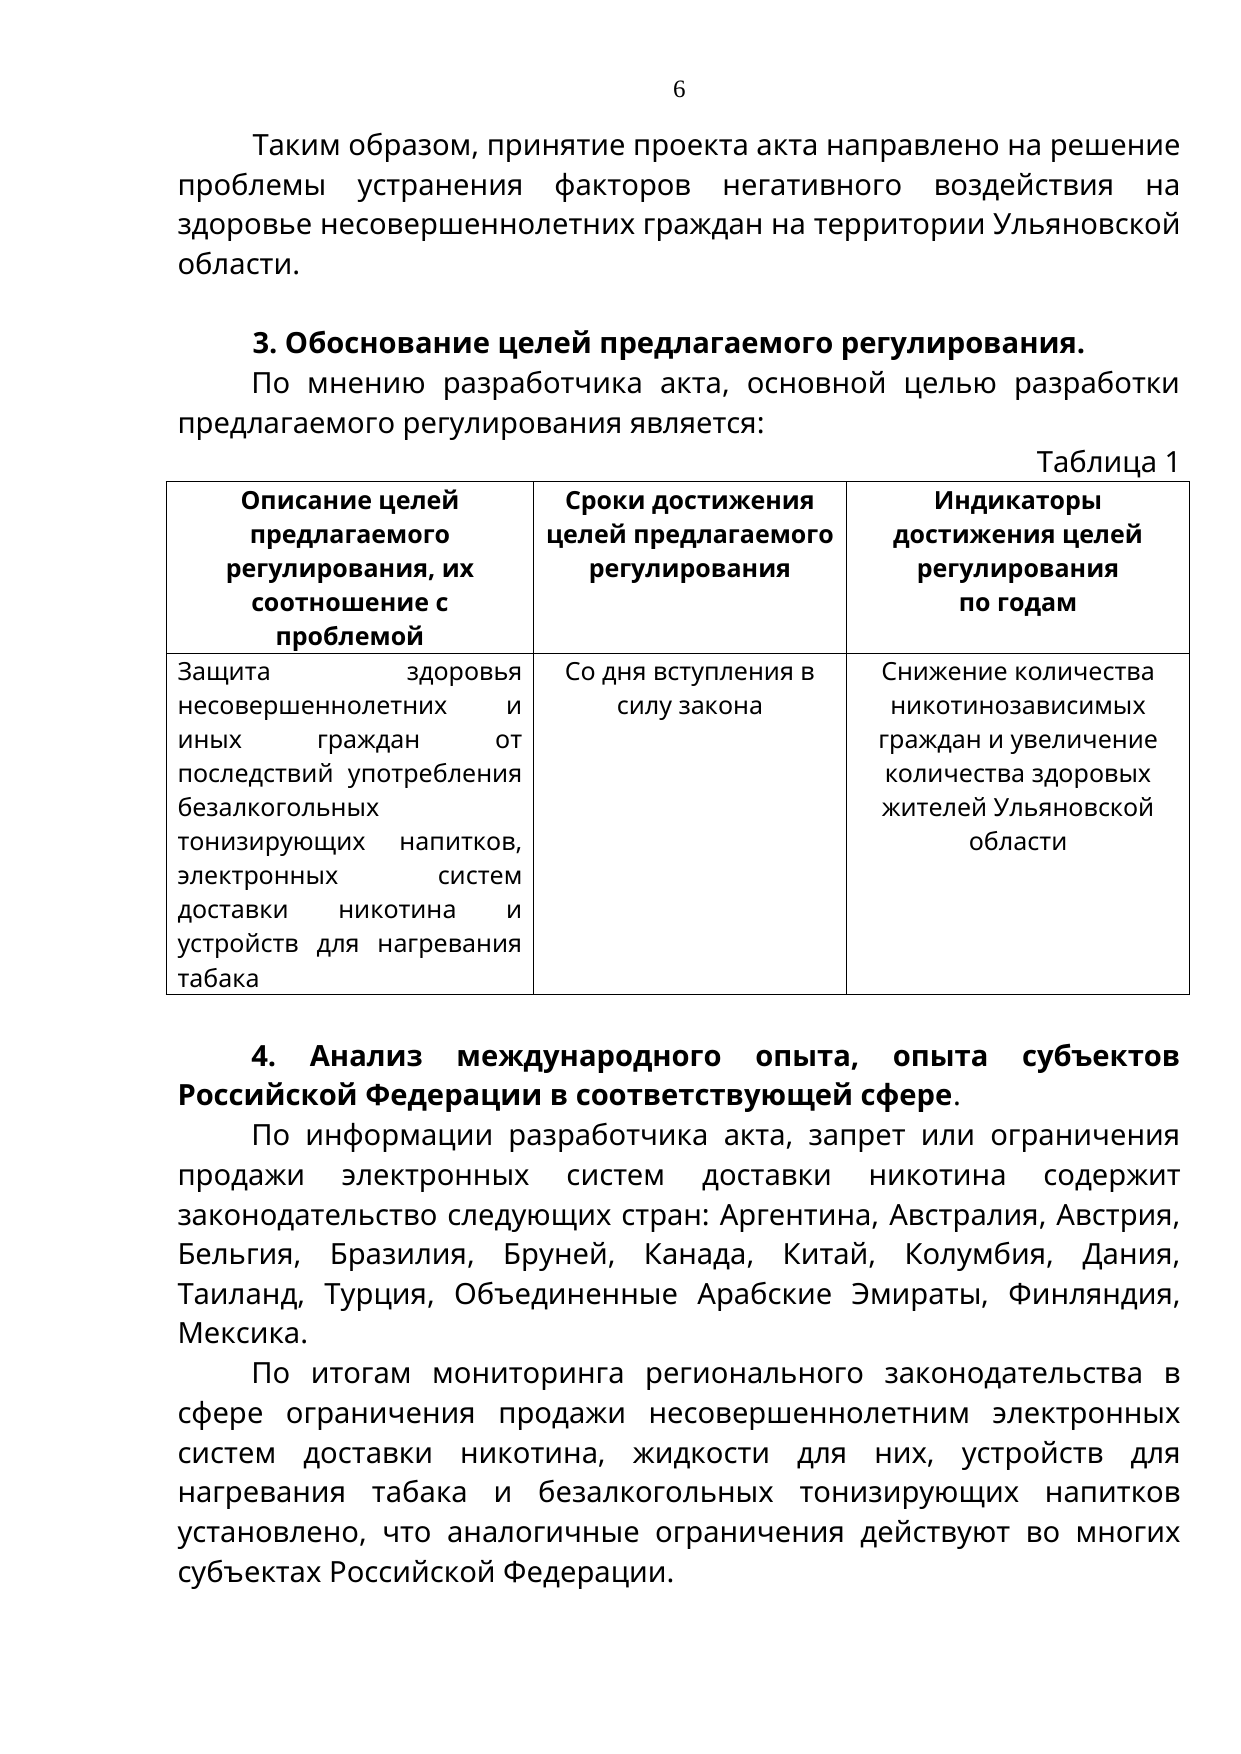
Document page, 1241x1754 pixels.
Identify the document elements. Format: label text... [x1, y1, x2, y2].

text Таблица 1 [177, 442, 1181, 481]
table_header Индикаторы достижения целей регулирования по годам [847, 482, 1189, 653]
table_header Описание целей предлагаемого регулирования, их соотношение с проблемой [167, 482, 533, 653]
text По итогам мониторинга регионального законодательства в сфере ограничения продажи несовершеннолетним электронных систем доставки никотина, жидкости для них, устройств для нагревания табака и безалкогольных тонизирующих напитков установлено, что аналогичные ограничения действуют во многих субъектах Российской Федерации. [177, 1352, 1181, 1591]
text 4. Анализ международного опыта, опыта субъектов Российской Федерации в соответствующей сфере. [177, 1035, 1181, 1114]
table_header Сроки достижения целей предлагаемого регулирования [534, 482, 846, 653]
table_cell Снижение количества никотинозависимых граждан и увеличение количества здоровых жителей Ульяновской области [847, 654, 1189, 994]
text Таким образом, принятие проекта акта направлено на решение проблемы устранения факторов негативного воздействия на здоровье несовершеннолетних граждан на территории Ульяновской области. [177, 124, 1181, 283]
table_cell Защита здоровья несовершеннолетних и иных граждан от последствий употребления безалкогольных тонизирующих напитков, электронных систем доставки никотина и устройств для нагревания табака [167, 654, 533, 994]
table_cell Со дня вступления в силу закона [534, 654, 846, 994]
text По информации разработчика акта, запрет или ограничения продажи электронных систем доставки никотина содержит законодательство следующих стран: Аргентина, Австралия, Австрия, Бельгия, Бразилия, Бруней, Канада, Китай, Колумбия, Дания, Таиланд, Турция, Объединенные Арабские Эмираты, Финляндия, Мексика. [177, 1114, 1181, 1352]
text 3. Обоснование целей предлагаемого регулирования. [177, 322, 1181, 362]
text По мнению разработчика акта, основной целью разработки предлагаемого регулирования является: [177, 362, 1181, 442]
